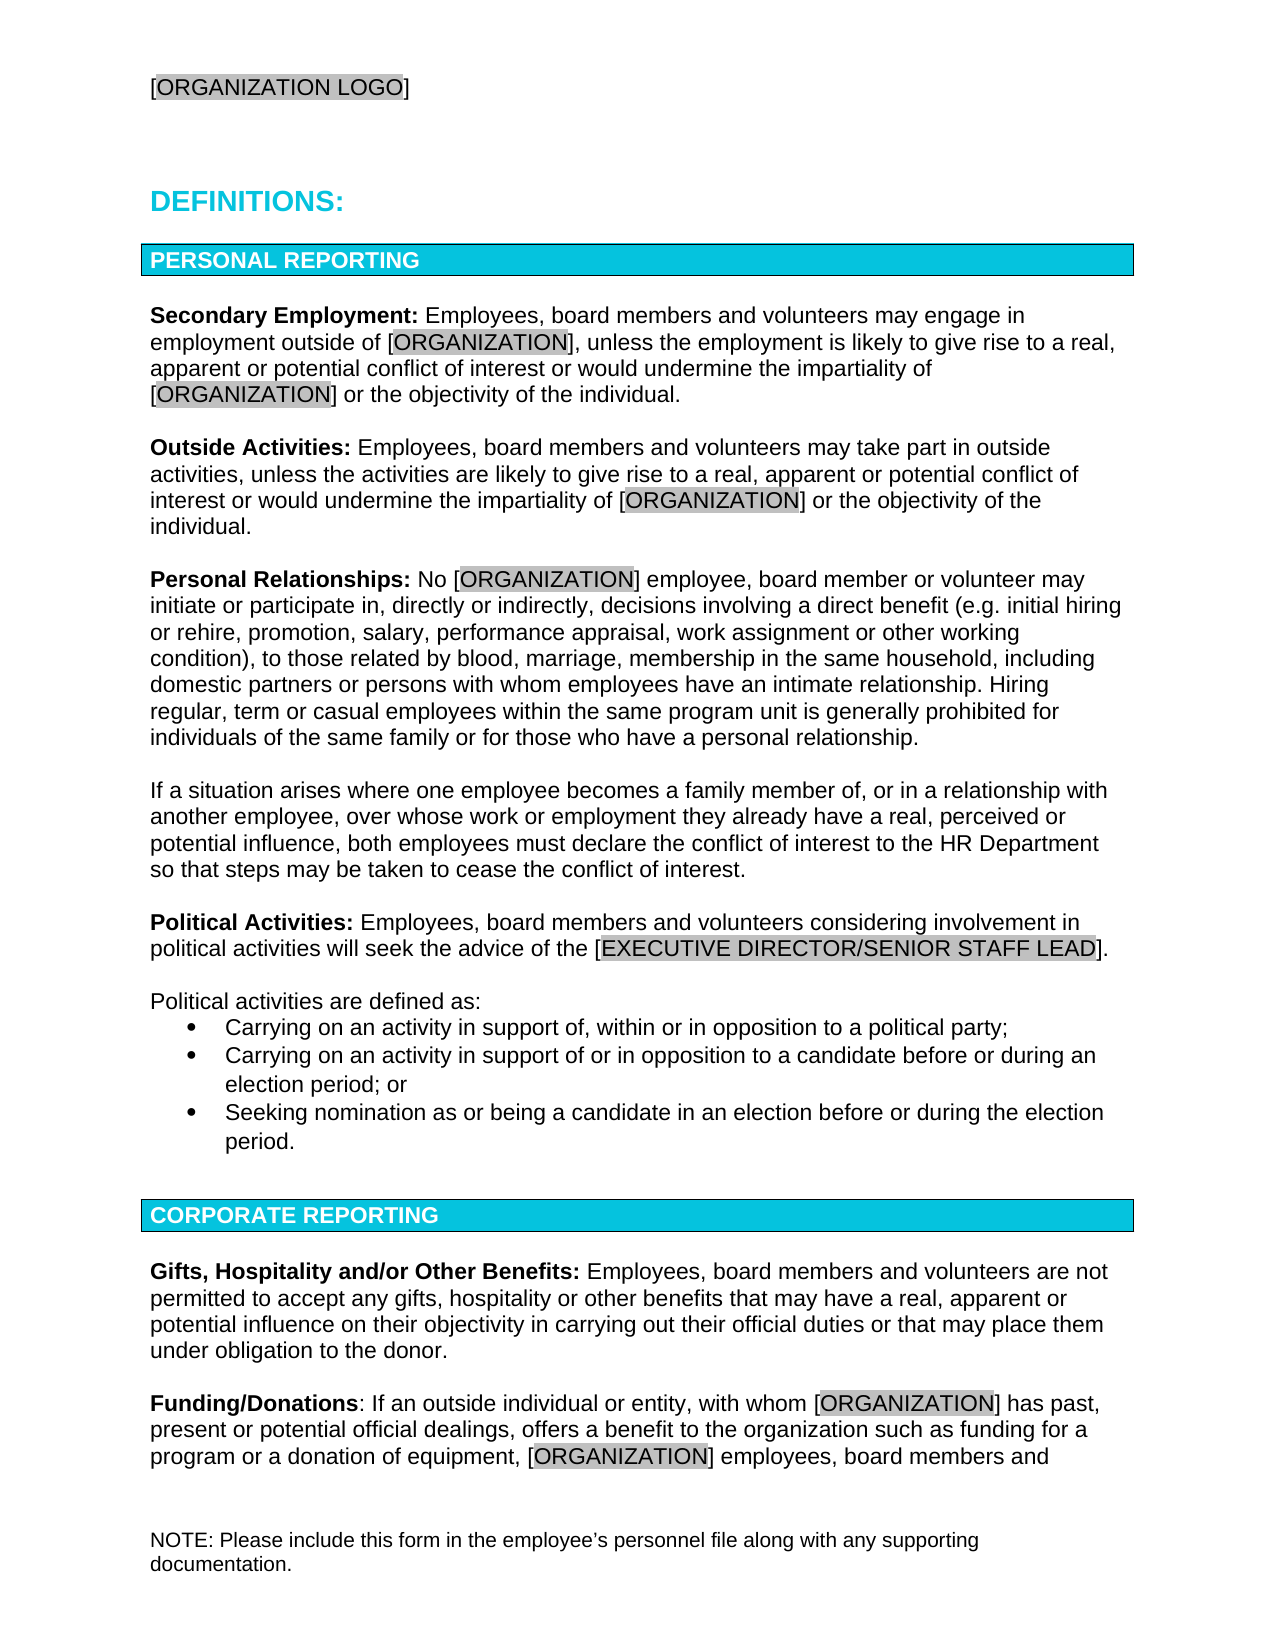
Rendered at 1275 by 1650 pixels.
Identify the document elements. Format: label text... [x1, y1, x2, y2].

list Seeking nomination as or being a candidate in an election before or during the election period. [187, 1099, 1125, 1154]
text DEFINITIONS: [150, 183, 1125, 217]
text Political activities are defined as: [150, 988, 1125, 1014]
text CORPORATE REPORTING [142, 1200, 1133, 1231]
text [150, 1390, 1125, 1469]
text Outside Activities: Employees, board members and volunteers may take part in outside activities, unless the activities are likely to give rise to a real, apparent or potential conflict of interest or would undermine the impartiality of [ORGANIZATION] or the objectivity of the individual. [150, 434, 1125, 539]
text If a situation arises where one employee becomes a family member of, or in a relationship with another employee, over whose work or employment they already have a real, perceived or potential influence, both employees must declare the conflict of interest to the HR Department so that steps may be taken to cease the conflict of interest. [150, 777, 1125, 882]
text Gifts, Hospitality and/or Other Benefits: Employees, board members and volunteers are not permitted to accept any gifts, hospitality or other benefits that may have a real, apparent or potential influence on their objectivity in carrying out their official duties or that may place them under obligation to the donor. [150, 1258, 1125, 1363]
text PERSONAL REPORTING [142, 245, 1133, 275]
list Carrying on an activity in support of, within or in opposition to a political party; [187, 1014, 1125, 1040]
text Personal Relationships: No [ORGANIZATION] employee, board member or volunteer may initiate or participate in, directly or indirectly, decisions involving a direct benefit (e.g. initial hiring or rehire, promotion, salary, performance appraisal, work assignment or other working condition), to those related by blood, marriage, membership in the same household, including domestic partners or persons with whom employees have an intimate relationship. Hiring regular, term or casual employees within the same program unit is generally prohibited for individuals of the same family or for those who have a personal relationship. [150, 566, 1125, 750]
list Carrying on an activity in support of or in opposition to a candidate before or during an election period; or [187, 1042, 1125, 1097]
text Political Activities: Employees, board members and volunteers considering involvement in political activities will seek the advice of the [EXECUTIVE DIRECTOR/SENIOR STAFF LEAD]. [150, 908, 1125, 961]
text Secondary Employment: Employees, board members and volunteers may engage in employment outside of [ORGANIZATION], unless the employment is likely to give rise to a real, apparent or potential conflict of interest or would undermine the impartiality of [ORGANIZATION] or the objectivity of the individual. [150, 302, 1125, 408]
